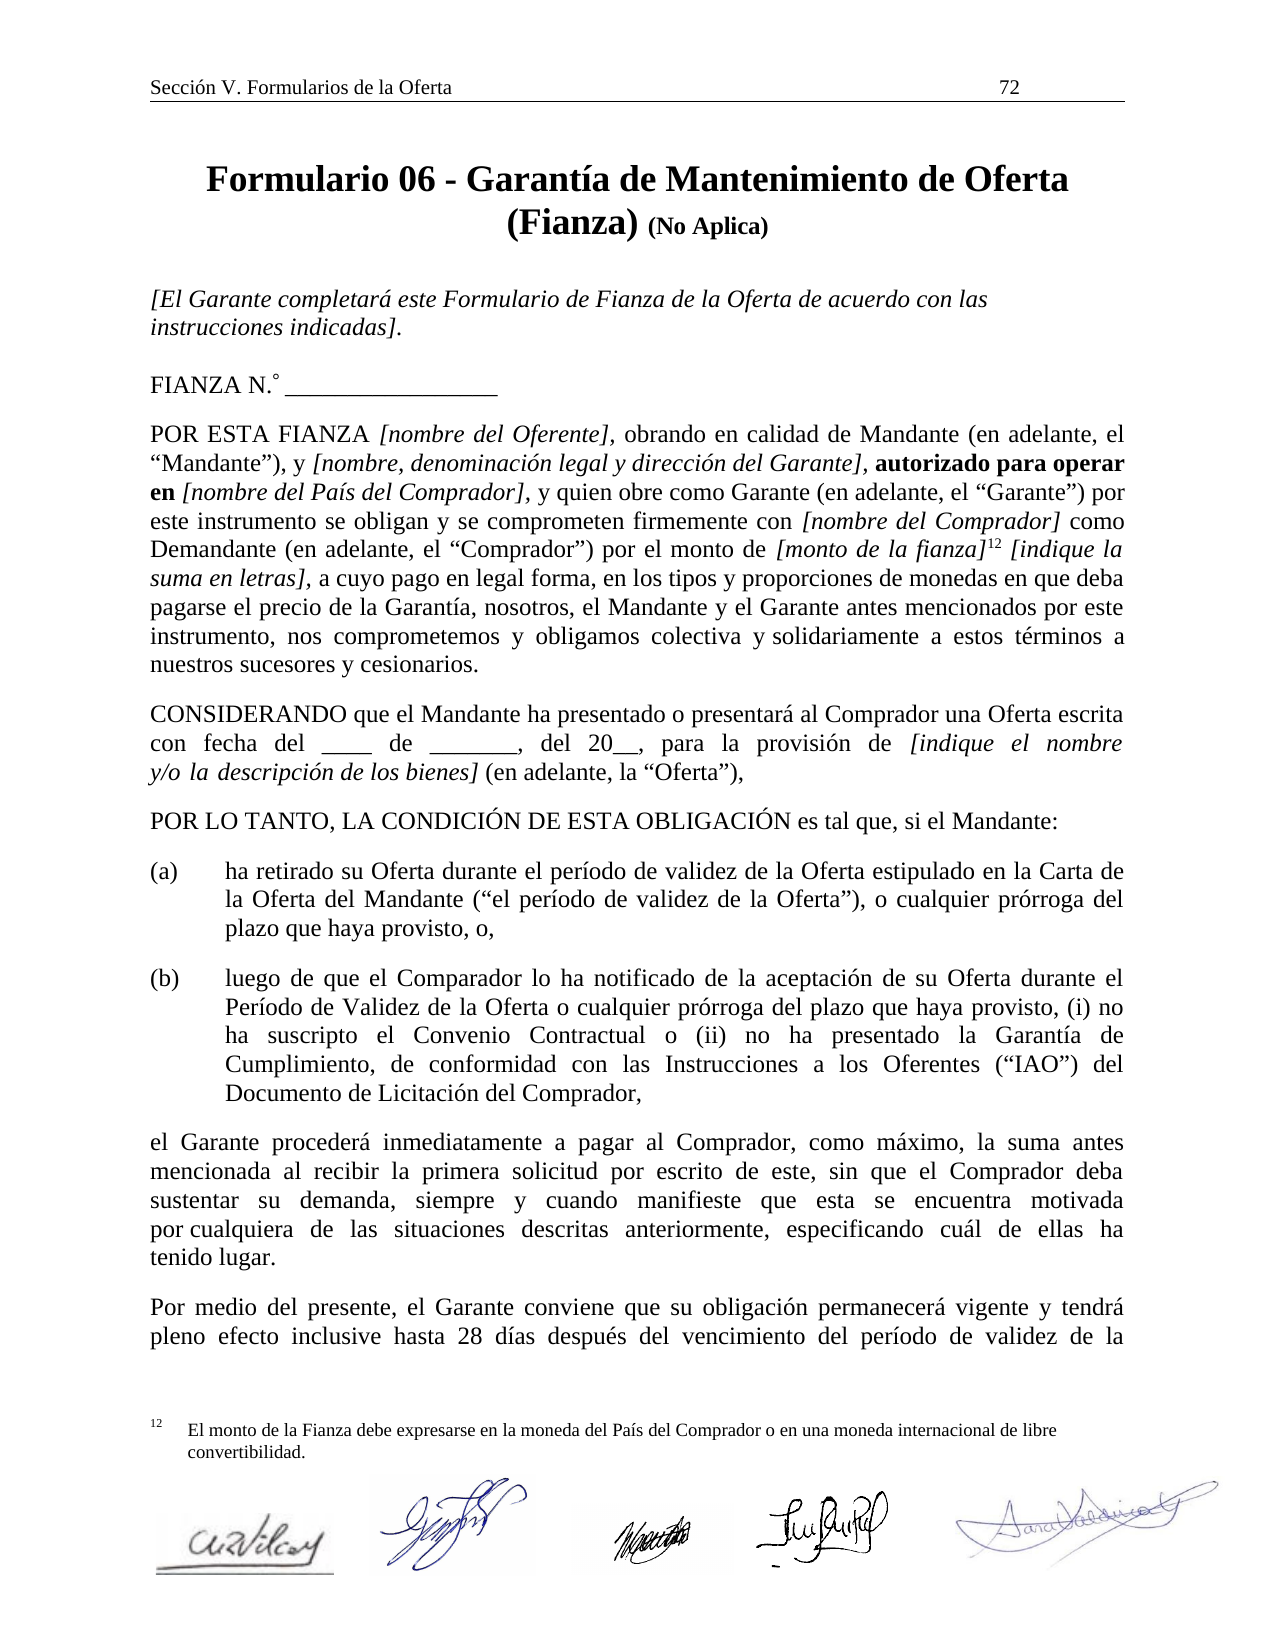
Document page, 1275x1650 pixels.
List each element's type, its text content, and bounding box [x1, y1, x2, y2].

picture [571, 1503, 734, 1575]
text POR ESTA FIANZA [nombre del Oferente], obrando en calidad de Mandante (en adelante, el “Mandante”), y [nombre, denominación legal y dirección del Garante], autorizado para operar en [nombre del País del Comprador], y quien obre como Garante (en adelante, el “Garante”) por este instrumento se obligan y se comprometen firmemente con [nombre del Comprador] como Demandante (en adelante, el “Comprador”) por el monto de [monto de la fianza] [indique la suma en letras], a cuyo pago en legal forma, en los tipos y proporciones de monedas en que deba pagarse el precio de la Garantía, nosotros, el Mandante y el Garante antes mencionados por este instrumento, nos comprometemos y obligamos colectiva y solidariamente a estos términos a nuestros sucesores y cesionarios. [150, 419, 1125, 678]
text CONSIDERANDO que el Mandante ha presentado o presentará al Comprador una Oferta escrita con fecha del ____ de _______, del 20__, para la provisión de [indique el nombre y/o la descripción de los bienes] (en adelante, la “Oferta”), [150, 699, 1125, 785]
text FIANZA N. _________________ [150, 370, 1125, 399]
list ha retirado su Oferta durante el período de validez de la Oferta estipulado en la Carta de la Oferta del Mandante (“el período de validez de la Oferta”), o cualquier prórroga del plazo que haya provisto, o, [150, 856, 1125, 942]
text el Garante procederá inmediatamente a pagar al Comprador, como máximo, la suma antes mencionada al recibir la primera solicitud por escrito de este, sin que el Comprador deba sustentar su demanda, siempre y cuando manifieste que esta se encuentra motivada por cualquiera de las situaciones descritas anteriormente, especificando cuál de ellas ha tenido lugar. [150, 1127, 1125, 1271]
subtitle Formulario 06 - Garantía de Mantenimiento de Oferta (Fianza) (No Aplica) [150, 156, 1125, 242]
text [El Garante completará este Formulario de Fianza de la Oferta de acuerdo con las instrucciones indicadas]. [150, 284, 1125, 341]
list luego de que el Comparador lo ha notificado de la aceptación de su Oferta durante el Período de Validez de la Oferta o cualquier prórroga del plazo que haya provisto, (i) no ha suscripto el Convenio Contractual o (ii) no ha presentado la Garantía de Cumplimiento, de conformidad con las Instrucciones a los Oferentes (“IAO”) del Documento de Licitación del Comprador, [150, 963, 1125, 1107]
text POR LO TANTO, LA CONDICIÓN DE ESTA OBLIGACIÓN es tal que, si el Mandante: [150, 806, 1125, 835]
picture [955, 1476, 1227, 1571]
picture [155, 1513, 334, 1575]
